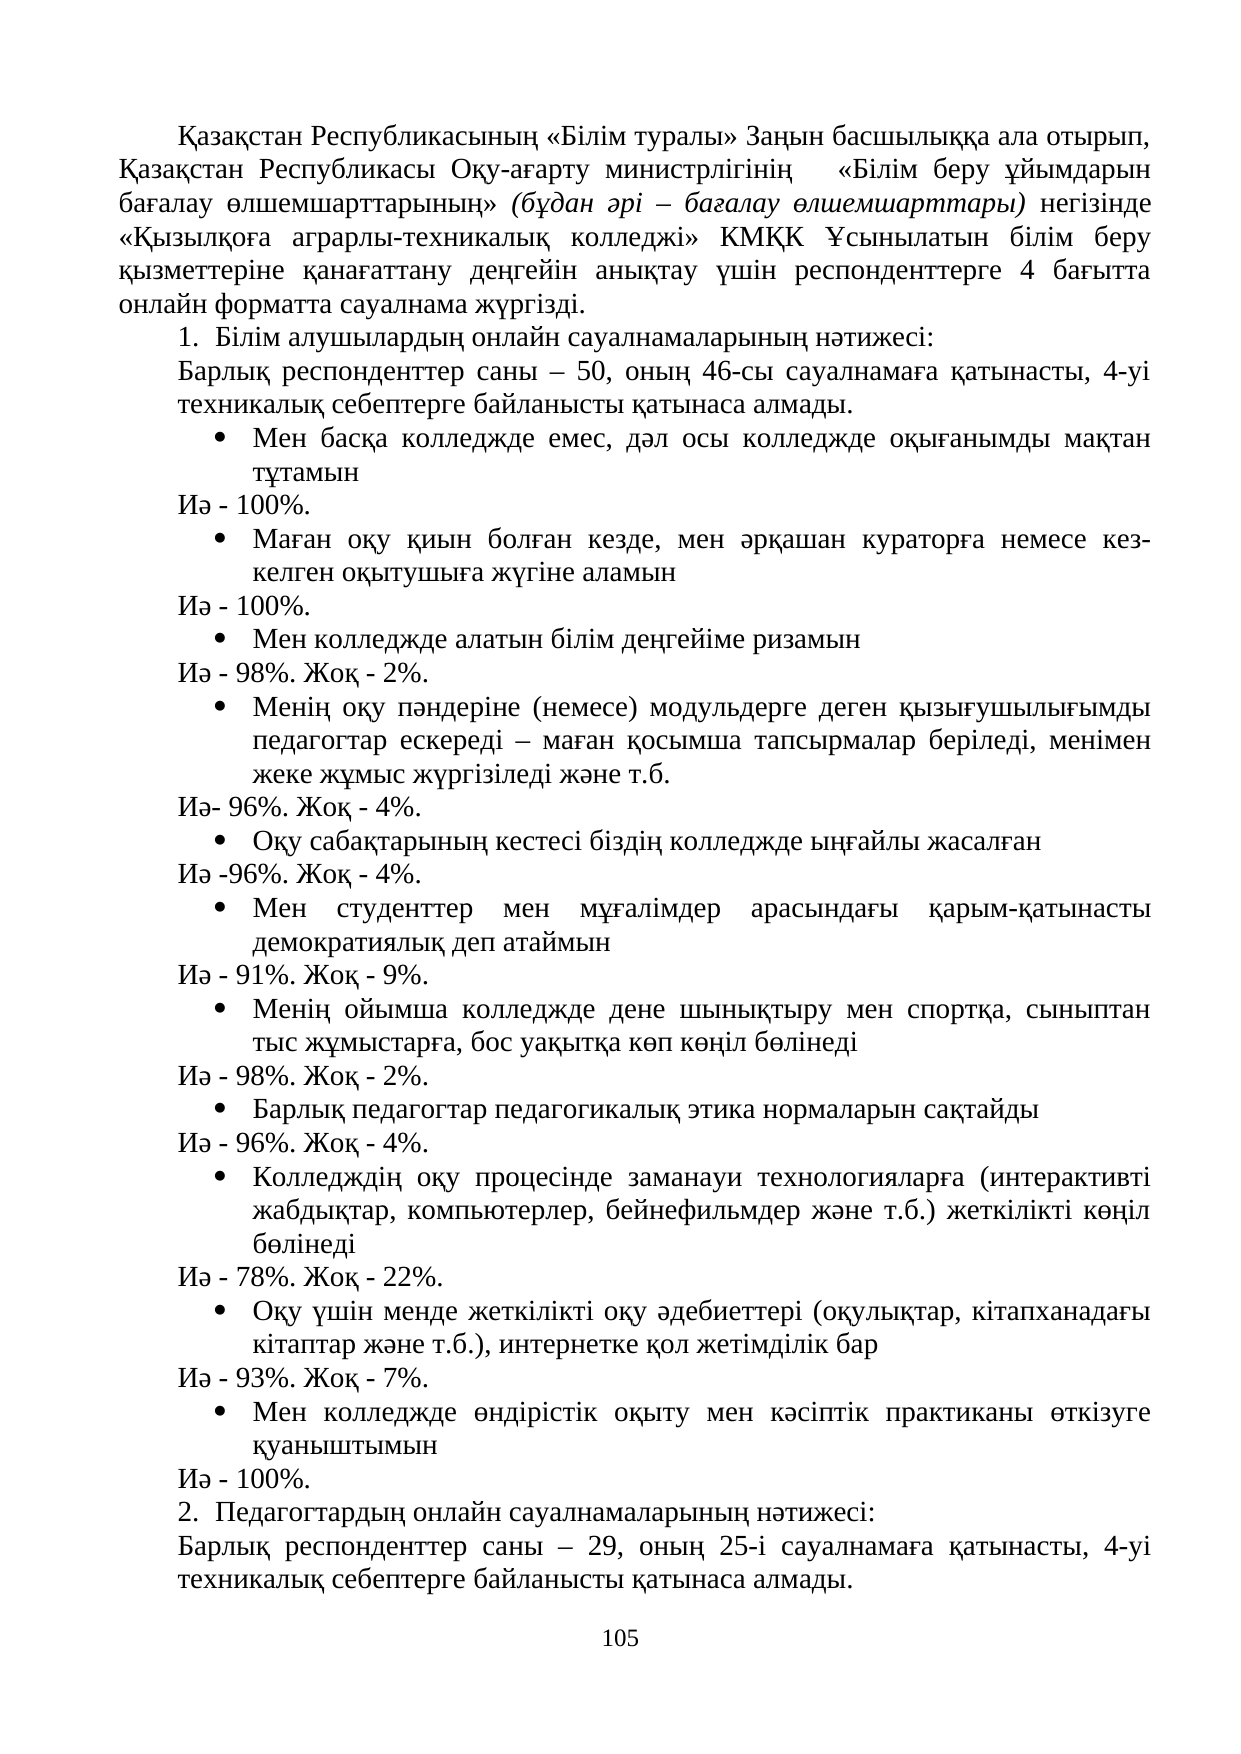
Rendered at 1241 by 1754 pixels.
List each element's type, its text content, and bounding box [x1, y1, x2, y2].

text Иә - 78%. Жоқ - 22%. [177, 1259, 1152, 1293]
list Барлық педагогтар педагогикалық этика нормаларын сақтайды [215, 1092, 1152, 1125]
text Иә - 100%. [177, 588, 1152, 621]
text Иә -96%. Жоқ - 4%. [177, 857, 1152, 890]
list Менің оқу пәндеріне (немесе) модульдерге деген қызығушылығымды педагогтар ескереді – маған қосымша тапсырмалар беріледі, менімен жеке жұмыс жүргізіледі және т.б. [215, 689, 1152, 789]
list Менің ойымша колледжде дене шынықтыру мен спортқа, сыныптан тыс жұмыстарға, бос уақытқа көп көңіл бөлінеді [215, 991, 1152, 1058]
text Иә - 100%. [177, 487, 1152, 521]
list Маған оқу қиын болған кезде, мен әрқашан кураторға немесе кез-келген оқытушыға жүгіне аламын [215, 521, 1152, 588]
list Мен колледжде алатын білім деңгейіме ризамын [215, 621, 1152, 655]
list Оқу сабақтарының кестесі біздің колледжде ыңғайлы жасалған [215, 823, 1152, 857]
text Барлық респонденттер саны – 50, оның 46-сы сауалнамаға қатынасты, 4-уі техникалық себептерге байланысты қатынаса алмады. [177, 353, 1152, 420]
list Оқу үшін менде жеткілікті оқу әдебиеттері (оқулықтар, кітапханадағы кітаптар және т.б.), интернетке қол жетімділік бар [215, 1293, 1152, 1360]
list Мен басқа колледжде емес, дәл осы колледжде оқығанымды мақтан тұтамын [215, 420, 1152, 487]
text Барлық респонденттер саны – 29, оның 25-і сауалнамаға қатынасты, 4-уі техникалық себептерге байланысты қатынаса алмады. [177, 1528, 1152, 1595]
text Иә - 100%. [177, 1461, 1152, 1494]
text Қазақстан Республикасының «Білім туралы» Заңын басшылыққа ала отырып, Қазақстан Республикасы Оқу-ағарту министрлігінің «Білім беру ұйымдарын бағалау өлшемшарттарының» (бұдан әрі – бағалау өлшемшарттары) негізінде «Қызылқоға аграрлы-техникалық колледжі» КМҚК Ұсынылатын білім беру қызметтеріне қанағаттану деңгейін анықтау үшін респонденттерге 4 бағытта онлайн форматта сауалнама жүргізді. [118, 118, 1152, 319]
text Иә - 98%. Жоқ - 2%. [177, 655, 1152, 689]
list Колледждің оқу процесінде заманауи технологияларға (интерактивті жабдықтар, компьютерлер, бейнефильмдер және т.б.) жеткілікті көңіл бөлінеді [215, 1159, 1152, 1259]
text Иә - 91%. Жоқ - 9%. [177, 957, 1152, 991]
list Білім алушылардың онлайн сауалнамаларының нәтижесі: [177, 319, 1152, 353]
text Иә- 96%. Жоқ - 4%. [177, 789, 1152, 823]
text Иә - 93%. Жоқ - 7%. [177, 1360, 1152, 1394]
list Мен студенттер мен мұғалімдер арасындағы қарым-қатынасты демократиялық деп атаймын [215, 890, 1152, 957]
text Иә - 98%. Жоқ - 2%. [177, 1058, 1152, 1092]
list Педагогтардың онлайн сауалнамаларының нәтижесі: [177, 1494, 1152, 1528]
list Мен колледжде өндірістік оқыту мен кәсіптік практиканы өткізуге қуаныштымын [215, 1394, 1152, 1461]
text Иә - 96%. Жоқ - 4%. [177, 1125, 1152, 1159]
